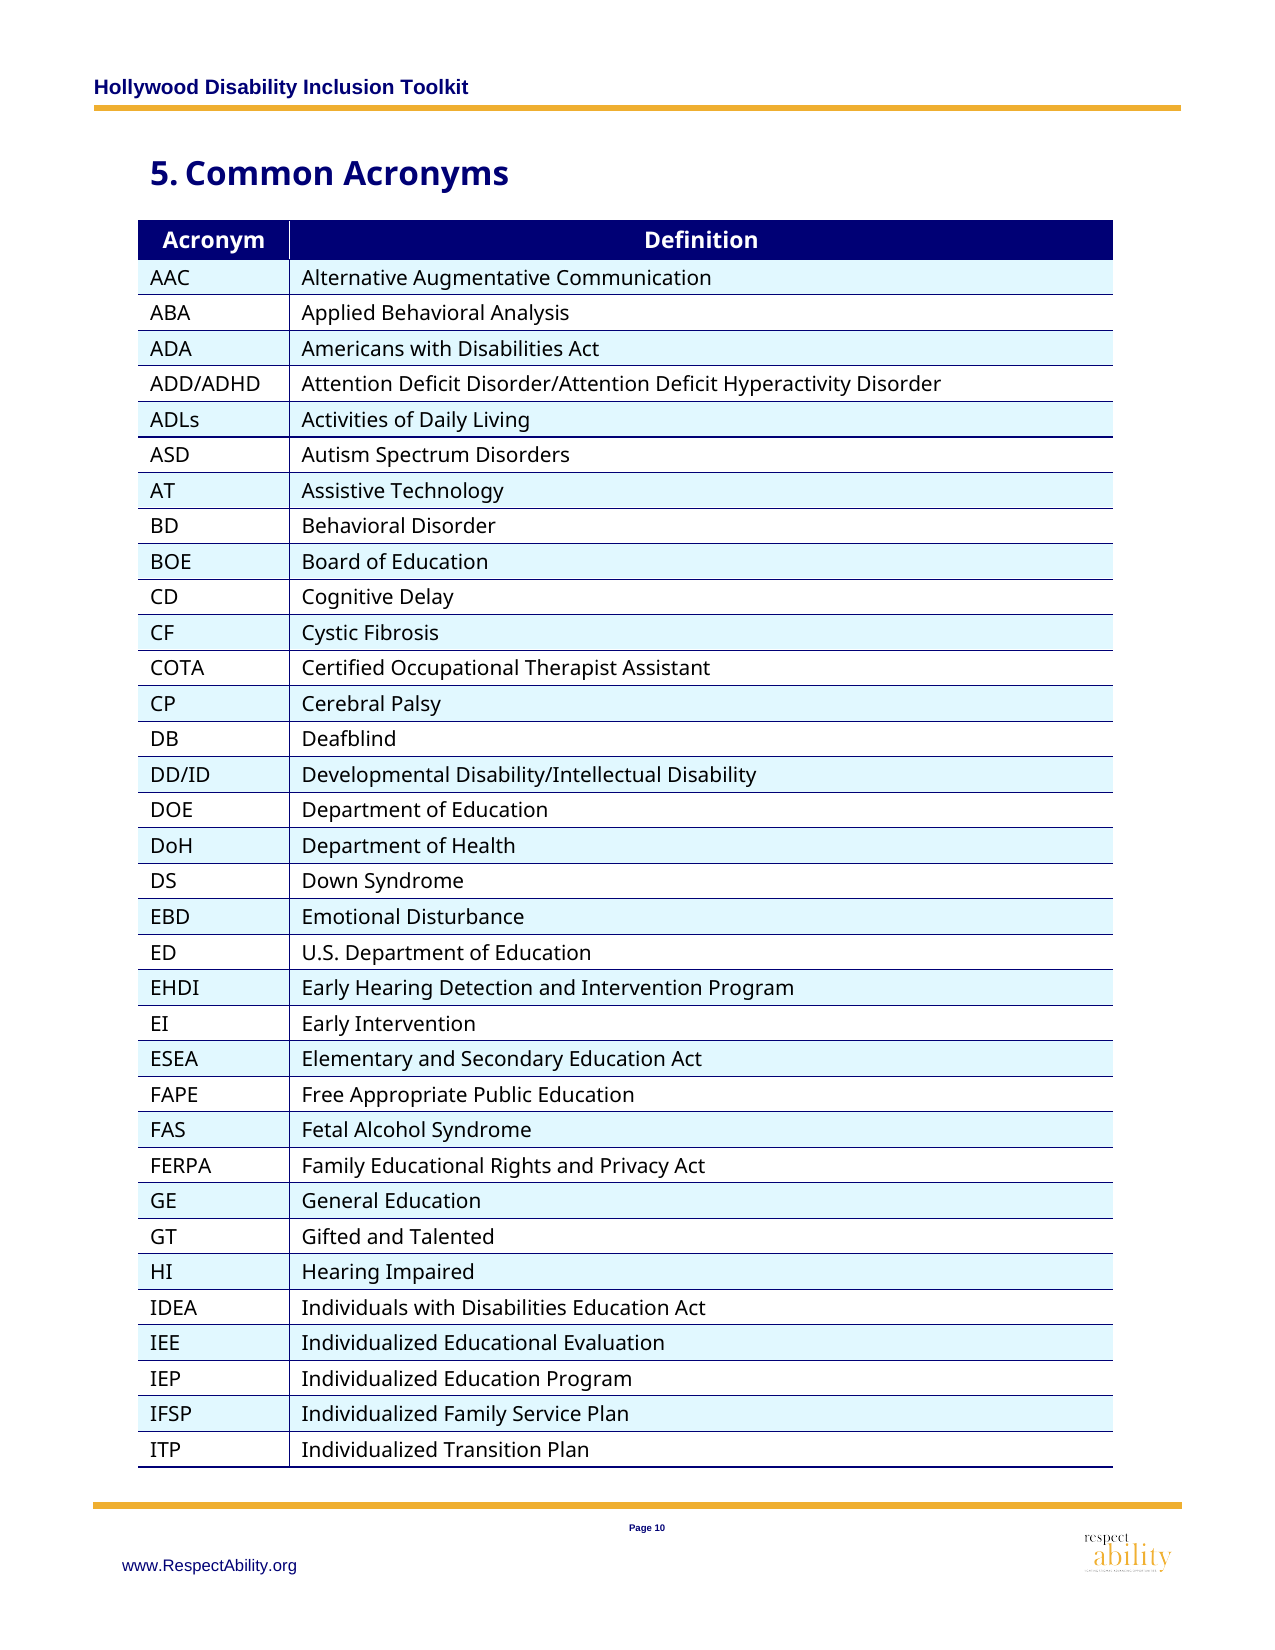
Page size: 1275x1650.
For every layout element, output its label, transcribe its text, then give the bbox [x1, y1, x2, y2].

table_cell Department of Education [290, 793, 1113, 827]
table_cell Hearing Impaired [290, 1254, 1113, 1289]
table_cell Deafblind [290, 722, 1113, 756]
table_cell Developmental Disability/Intellectual Disability [290, 757, 1113, 792]
table_cell BD [138, 509, 289, 543]
table_cell Down Syndrome [290, 864, 1113, 898]
table_cell Department of Health [290, 828, 1113, 863]
table_cell Board of Education [290, 544, 1113, 578]
table_cell ADD/ADHD [138, 366, 289, 401]
table_cell EBD [138, 899, 289, 934]
table_cell Assistive Technology [290, 473, 1113, 507]
table_cell Gifted and Talented [290, 1219, 1113, 1253]
table_cell IEP [138, 1361, 289, 1395]
table_cell Attention Deficit Disorder/Attention Deficit Hyperactivity Disorder [290, 366, 1113, 401]
table_cell Cerebral Palsy [290, 686, 1113, 721]
table_cell Alternative Augmentative Communication [290, 260, 1113, 294]
table_cell CD [138, 580, 289, 614]
table_cell DoH [138, 828, 289, 863]
table_cell Emotional Disturbance [290, 899, 1113, 934]
table_cell Individualized Education Program [290, 1361, 1113, 1395]
table_cell FERPA [138, 1148, 289, 1182]
table_cell U.S. Department of Education [290, 935, 1113, 969]
table_cell CF [138, 615, 289, 649]
table_cell EHDI [138, 970, 289, 1005]
table_cell Individualized Educational Evaluation [290, 1325, 1113, 1360]
table_cell Family Educational Rights and Privacy Act [290, 1148, 1113, 1182]
table_cell IDEA [138, 1290, 289, 1324]
table_cell ITP [138, 1432, 289, 1466]
table_cell GE [138, 1183, 289, 1218]
table_cell ADLs [138, 402, 289, 436]
table_cell BOE [138, 544, 289, 578]
subtitle Common Acronyms [150, 150, 1125, 195]
table_header Acronym [138, 221, 289, 259]
table_cell ABA [138, 295, 289, 330]
table_cell AAC [138, 260, 289, 294]
table_cell Free Appropriate Public Education [290, 1077, 1113, 1111]
table_cell Autism Spectrum Disorders [290, 438, 1113, 472]
table_cell DS [138, 864, 289, 898]
table_cell DB [138, 722, 289, 756]
table_cell GT [138, 1219, 289, 1253]
table_cell Certified Occupational Therapist Assistant [290, 651, 1113, 685]
table_cell DOE [138, 793, 289, 827]
table_cell EI [138, 1006, 289, 1040]
table_cell Americans with Disabilities Act [290, 331, 1113, 365]
table_cell Fetal Alcohol Syndrome [290, 1112, 1113, 1147]
table_cell Early Hearing Detection and Intervention Program [290, 970, 1113, 1005]
table_cell Individualized Transition Plan [290, 1432, 1113, 1466]
table_cell AT [138, 473, 289, 507]
picture [1084, 1533, 1172, 1572]
table_cell COTA [138, 651, 289, 685]
table_cell IEE [138, 1325, 289, 1360]
table_cell ASD [138, 438, 289, 472]
table_header Definition [290, 221, 1113, 259]
table_cell Applied Behavioral Analysis [290, 295, 1113, 330]
table_cell General Education [290, 1183, 1113, 1218]
table_cell FAS [138, 1112, 289, 1147]
table_cell Elementary and Secondary Education Act [290, 1041, 1113, 1076]
table_cell Cystic Fibrosis [290, 615, 1113, 649]
table_cell Individualized Family Service Plan [290, 1396, 1113, 1431]
table_cell IFSP [138, 1396, 289, 1431]
table_cell Behavioral Disorder [290, 509, 1113, 543]
table_cell ADA [138, 331, 289, 365]
table_cell FAPE [138, 1077, 289, 1111]
table_cell Individuals with Disabilities Education Act [290, 1290, 1113, 1324]
table_cell ED [138, 935, 289, 969]
table_cell DD/ID [138, 757, 289, 792]
table_cell Early Intervention [290, 1006, 1113, 1040]
table_cell CP [138, 686, 289, 721]
table_cell HI [138, 1254, 289, 1289]
table_cell Activities of Daily Living [290, 402, 1113, 436]
table_cell Cognitive Delay [290, 580, 1113, 614]
table_cell ESEA [138, 1041, 289, 1076]
